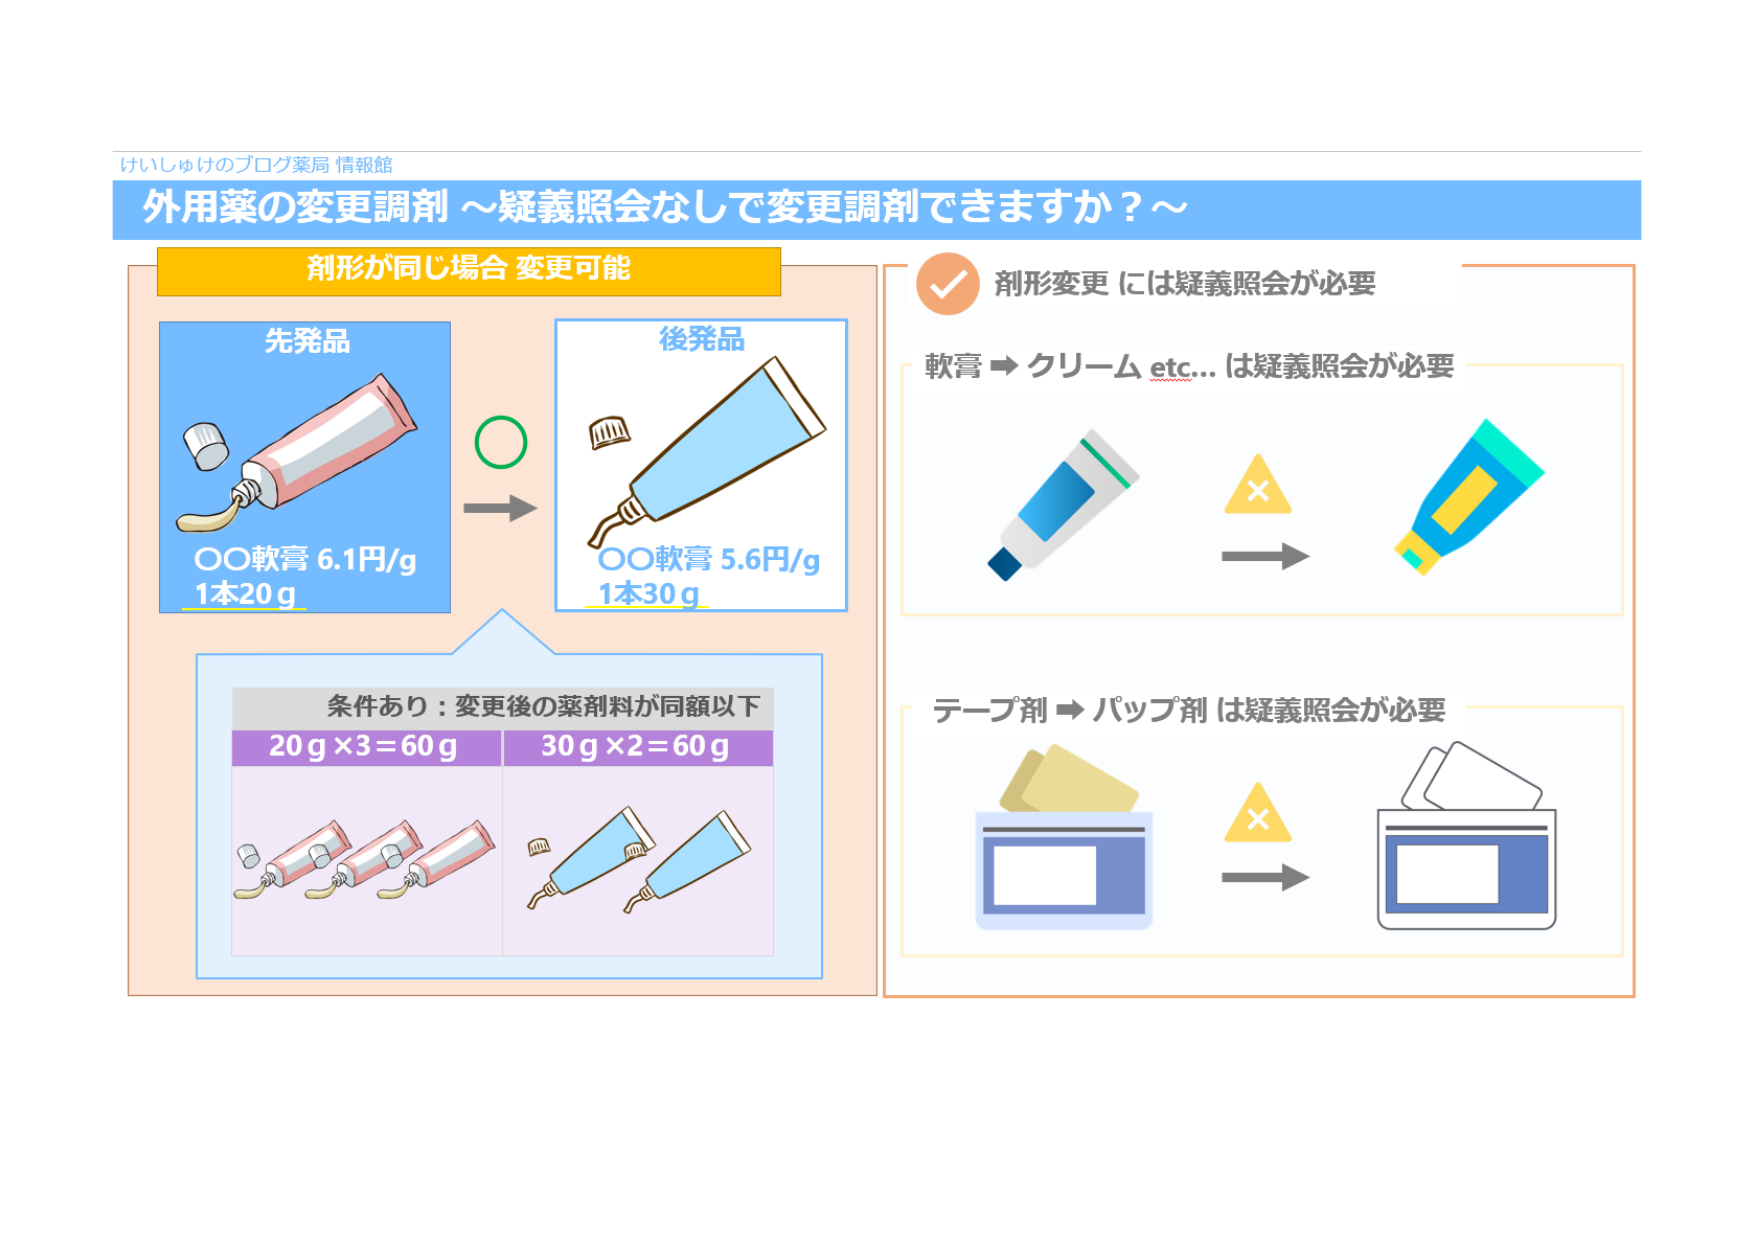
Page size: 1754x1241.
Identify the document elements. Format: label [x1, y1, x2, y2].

picture [112, 151, 1642, 1015]
